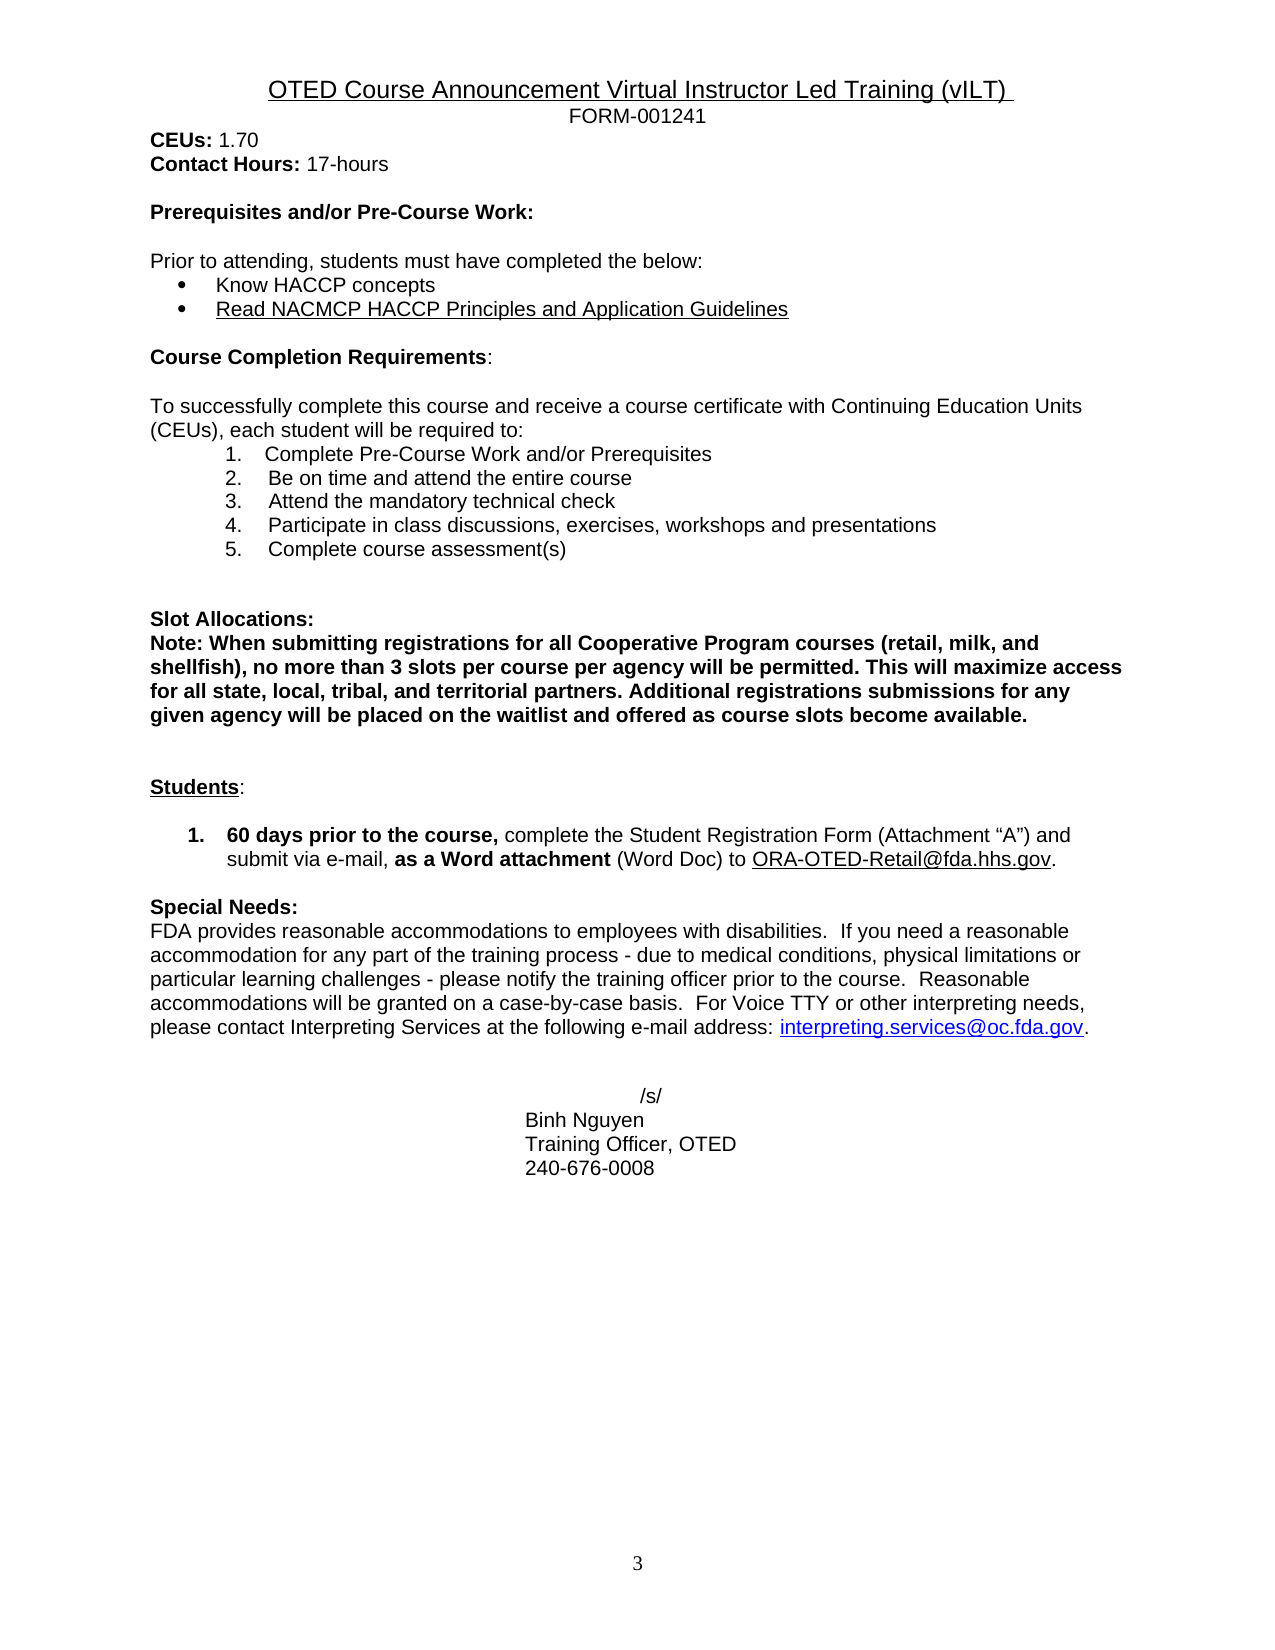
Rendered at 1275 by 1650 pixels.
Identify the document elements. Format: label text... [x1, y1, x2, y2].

text /s/ [150, 1084, 1125, 1108]
text Contact Hours: 17-hours [150, 152, 1125, 176]
text 1. Complete Pre-Course Work and/or Prerequisites [225, 441, 1125, 465]
text 5. Complete course assessment(s) [225, 537, 1125, 561]
text 3. Attend the mandatory technical check [225, 489, 1125, 513]
text Prerequisites and/or Pre-Course Work: [150, 199, 1125, 223]
text 4. Participate in class discussions, exercises, workshops and presentations [225, 513, 1125, 537]
text FDA provides reasonable accommodations to employees with disabilities. If you need a reasonable accommodation for any part of the training process - due to medical conditions, physical limitations or particular learning challenges - please notify the training officer prior to the course. Reasonable accommodations will be granted on a case-by-case basis. For Voice TTY or other interpreting needs, please contact Interpreting Services at the following e-mail address: interpreting.services@oc.fda.gov. [150, 919, 1125, 1038]
text Note: When submitting registrations for all Cooperative Program courses (retail, milk, and shellfish), no more than 3 slots per course per agency will be permitted. This will maximize access for all state, local, tribal, and territorial partners. Additional registrations submissions for any given agency will be placed on the waitlist and offered as course slots become available. [150, 631, 1125, 727]
list 60 days prior to the course, complete the Student Registration Form (Attachment “A”) and submit via e-mail, as a Word attachment (Word Doc) to ORA-OTED-Retail@fda.hhs.gov. [187, 823, 1125, 871]
text CEUs: 1.70 [150, 128, 1125, 152]
text Course Completion Requirements: [150, 344, 1125, 368]
text Binh Nguyen [150, 1108, 1125, 1132]
text To successfully complete this course and receive a course certificate with Continuing Education Units (CEUs), each student will be required to: [150, 393, 1125, 441]
list Read NACMCP HACCP Principles and Application Guidelines [178, 297, 1125, 321]
text Slot Allocations: [150, 607, 1125, 631]
text 240-676-0008 [450, 1156, 1125, 1180]
text 2. Be on time and attend the entire course [225, 465, 1125, 489]
text Training Officer, OTED [450, 1132, 1125, 1156]
text Prior to attending, students must have completed the below: [150, 248, 1125, 272]
list Know HACCP concepts [178, 272, 1125, 297]
text Students: [150, 774, 1125, 798]
text Special Needs: [150, 895, 1125, 919]
